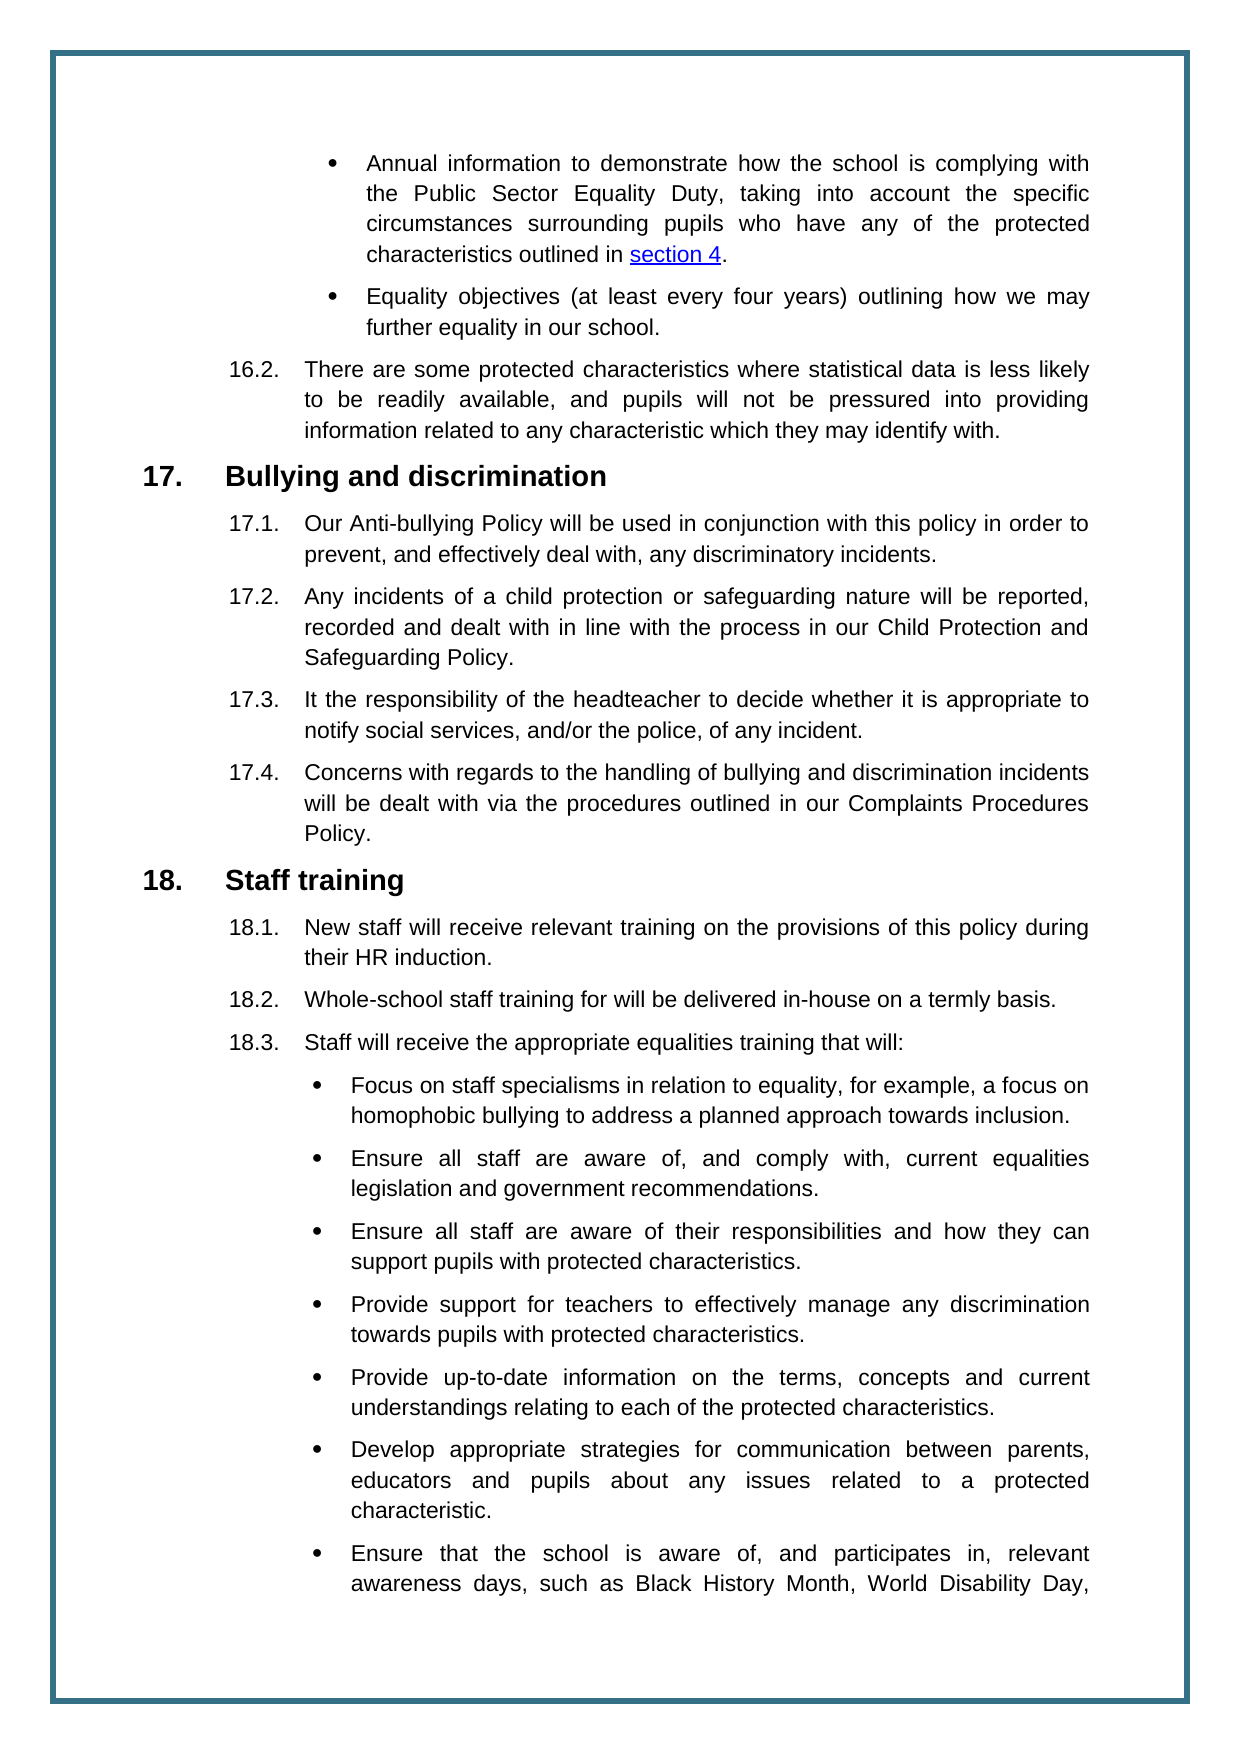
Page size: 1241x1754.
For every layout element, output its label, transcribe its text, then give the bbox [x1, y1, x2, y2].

text There are some protected characteristics where statistical data is less likely to be readily available, and pupils will not be pressured into providing information related to any characteristic which they may identify with. [254, 356, 1090, 443]
subtitle Bullying and discrimination [142, 459, 1090, 493]
text Focus on staff specialisms in relation to equality, for example, a focus on homophobic bullying to address a planned approach towards inclusion. [313, 1072, 1090, 1128]
text Develop appropriate strategies for communication between parents, educators and pupils about any issues related to a protected characteristic. [313, 1436, 1090, 1523]
text Ensure all staff are aware of their responsibilities and how they can support pupils with protected characteristics. [313, 1218, 1090, 1274]
text Concerns with regards to the handling of bullying and discrimination incidents will be dealt with via the procedures outlined in our Complaints Procedures Policy. [254, 759, 1090, 846]
text Whole-school staff training for will be delivered in-house on a termly basis. [254, 986, 1090, 1013]
subtitle Staff training [142, 862, 1090, 896]
list Annual information to demonstrate how the school is complying with the Public Sector Equality Duty, taking into account the specific circumstances surrounding pupils who have any of the protected characteristics outlined in section 4. [328, 150, 1090, 267]
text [313, 1539, 1090, 1596]
text Staff will receive the appropriate equalities training that will: [254, 1029, 1090, 1056]
text Provide up-to-date information on the terms, concepts and current understandings relating to each of the protected characteristics. [313, 1363, 1090, 1420]
text Ensure all staff are aware of, and comply with, current equalities legislation and government recommendations. [313, 1145, 1090, 1201]
text New staff will receive relevant training on the provisions of this policy during their HR induction. [254, 913, 1090, 970]
text Any incidents of a child protection or safeguarding nature will be reported, recorded and dealt with in line with the process in our Child Protection and Safeguarding Policy. [254, 583, 1090, 670]
text Our Anti-bullying Policy will be used in conjunction with this policy in order to prevent, and effectively deal with, any discriminatory incidents. [254, 510, 1090, 567]
text It the responsibility of the headteacher to decide whether it is appropriate to notify social services, and/or the police, of any incident. [254, 686, 1090, 743]
list Equality objectives (at least every four years) outlining how we may further equality in our school. [328, 283, 1090, 340]
text Provide support for teachers to effectively manage any discrimination towards pupils with protected characteristics. [313, 1291, 1090, 1347]
